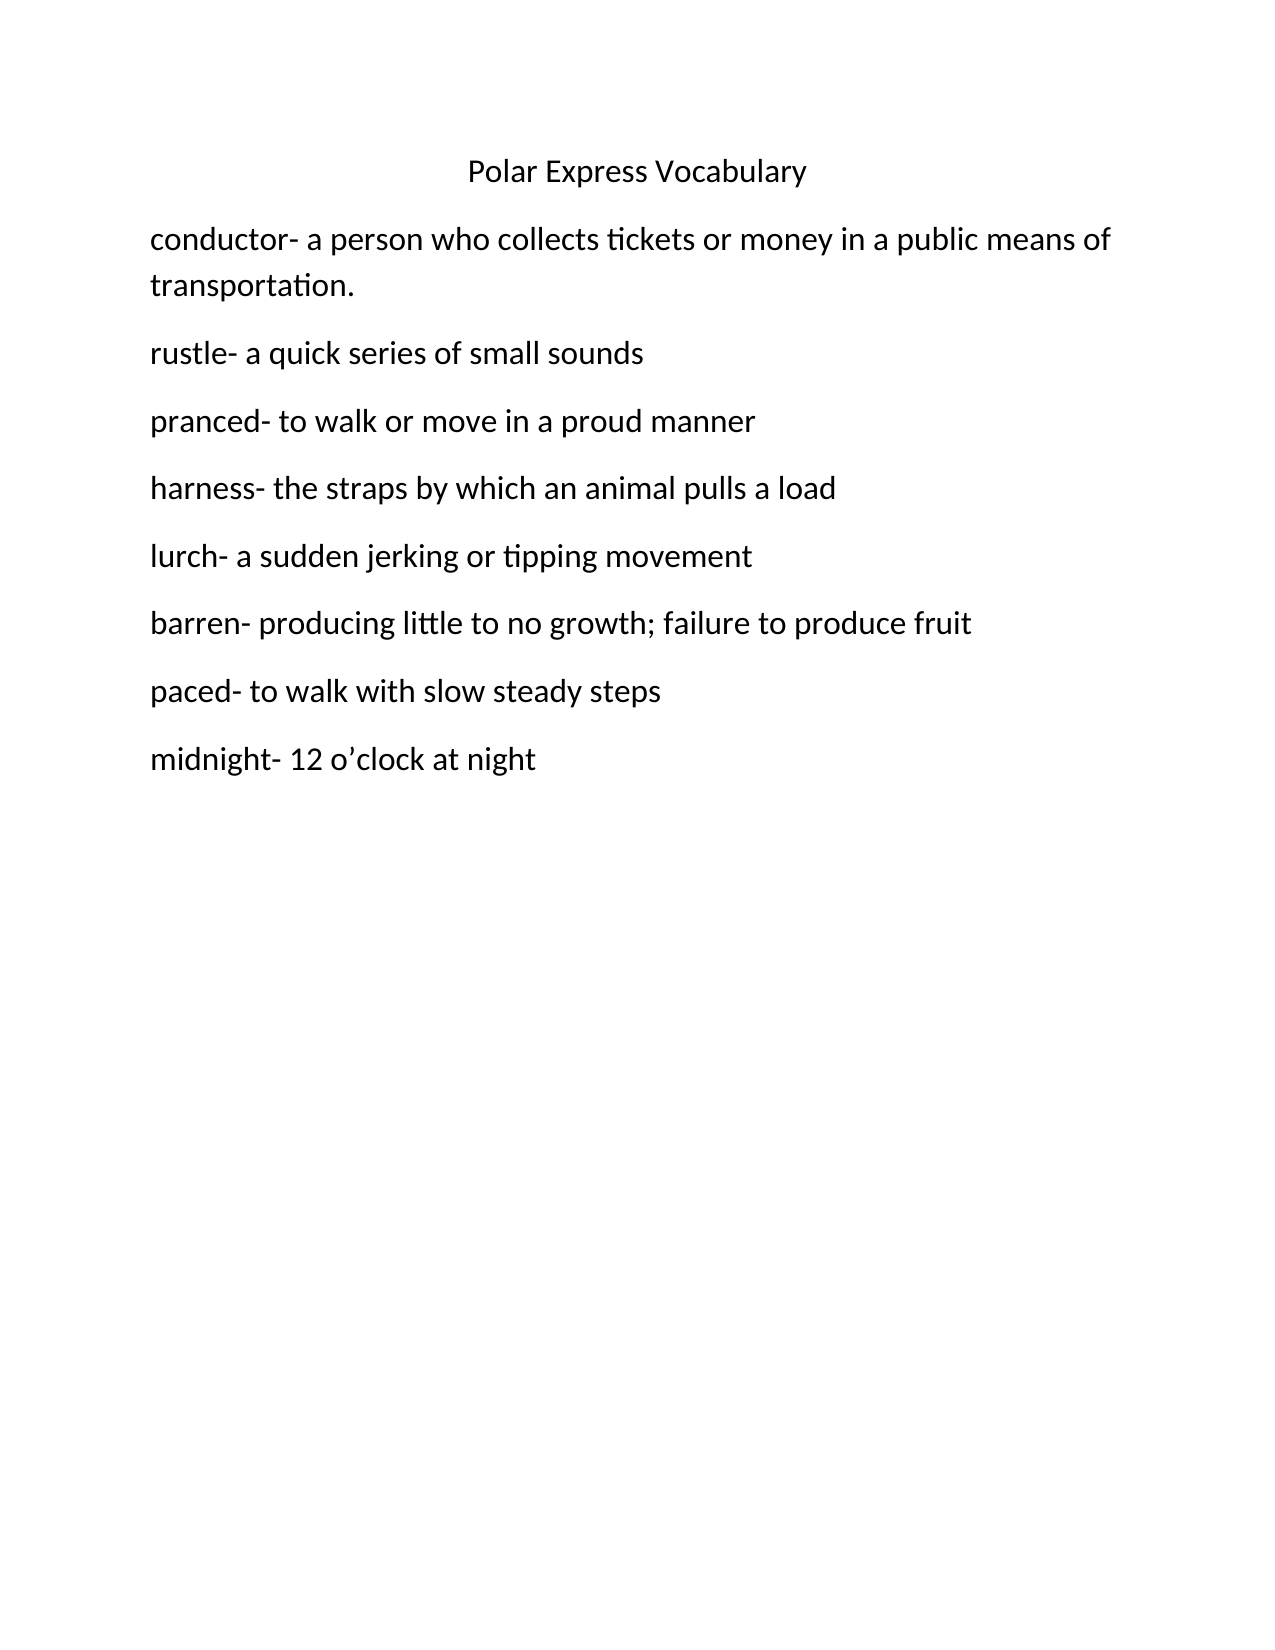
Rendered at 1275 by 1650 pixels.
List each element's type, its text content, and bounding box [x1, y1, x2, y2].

text Polar Express Vocabulary [150, 150, 1125, 191]
text rustle- a quick series of small sounds [150, 332, 1125, 373]
text harness- the straps by which an animal pulls a load [150, 467, 1125, 508]
text midnight- 12 o’clock at night [150, 738, 1125, 778]
text pranced- to walk or move in a proud manner [150, 399, 1125, 440]
text paced- to walk with slow steady steps [150, 670, 1125, 711]
text barren- producing little to no growth; failure to produce fruit [150, 602, 1125, 643]
text lurch- a sudden jerking or tipping movement [150, 535, 1125, 576]
text conductor- a person who collects tickets or money in a public means of transportation. [150, 218, 1125, 305]
